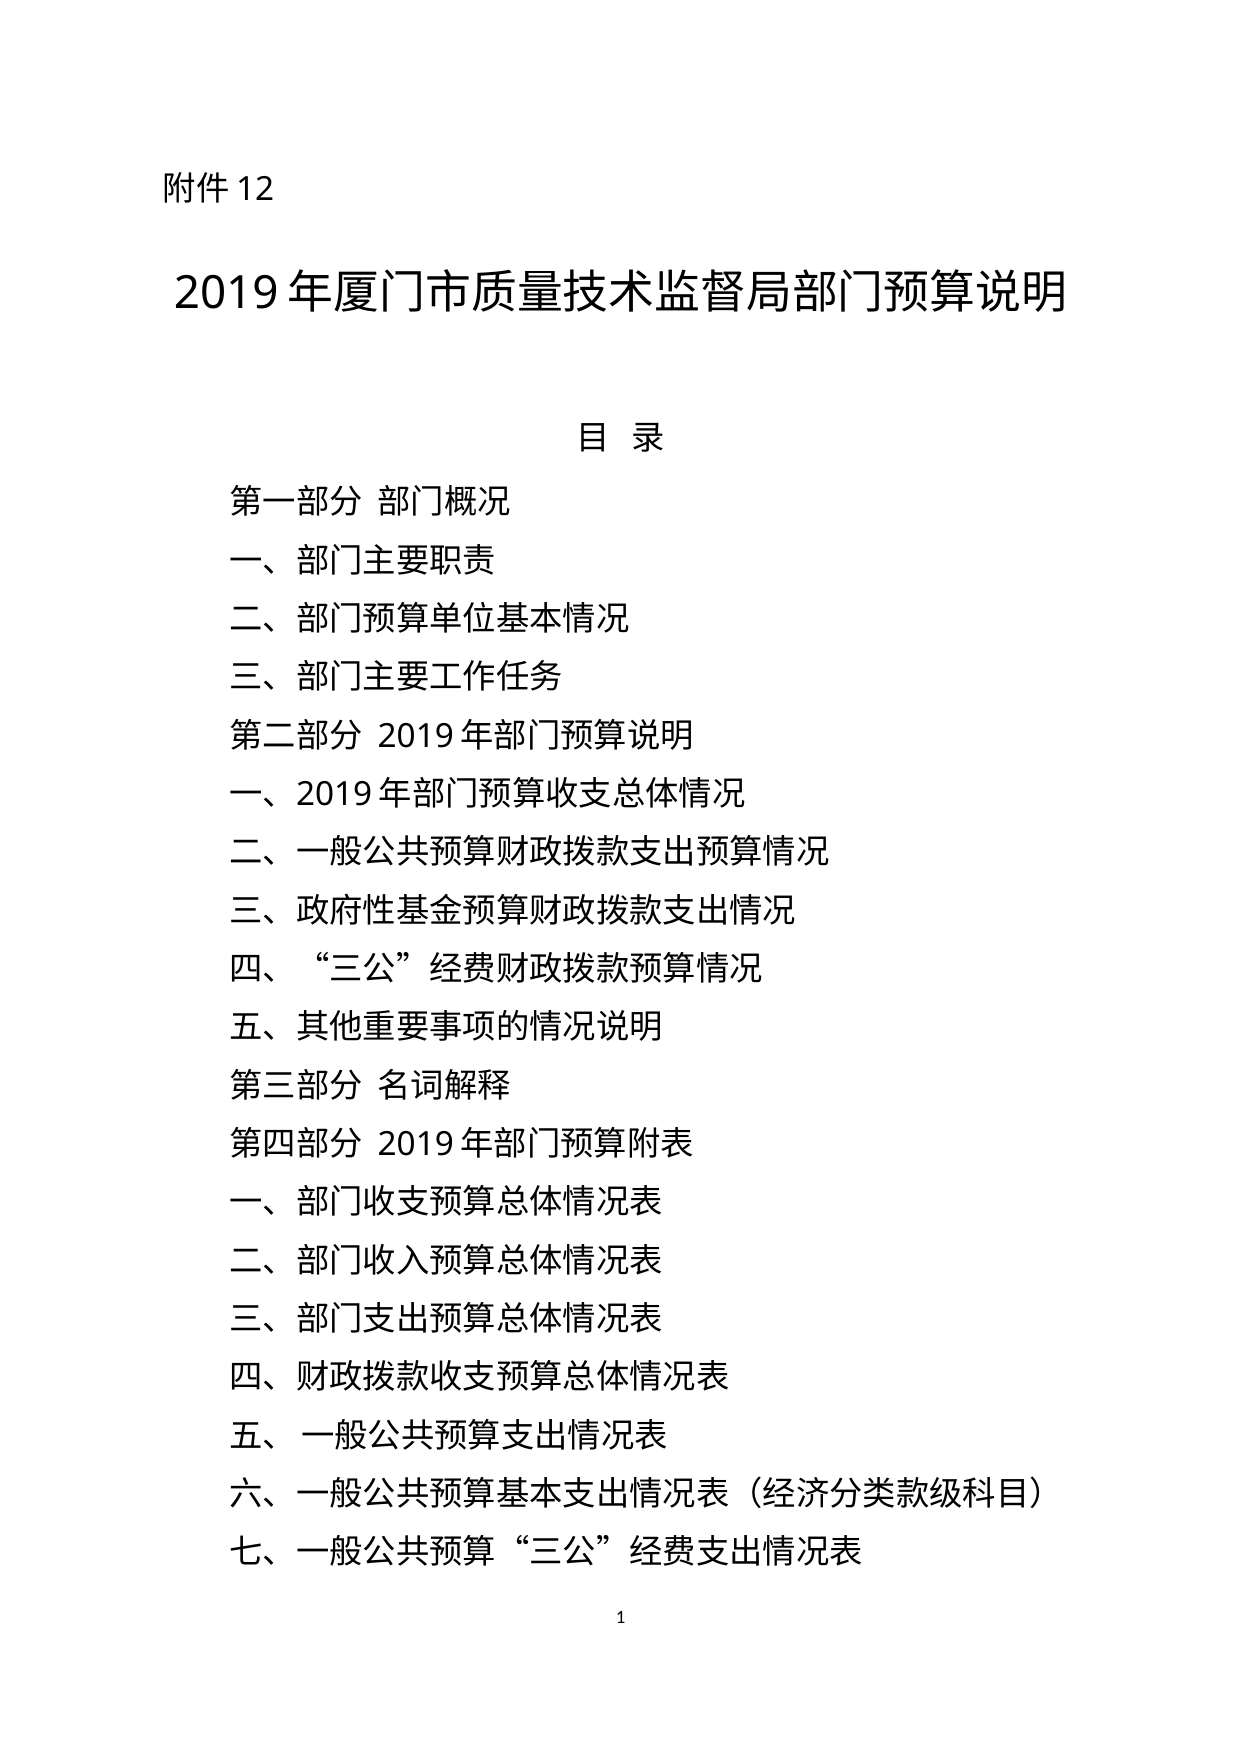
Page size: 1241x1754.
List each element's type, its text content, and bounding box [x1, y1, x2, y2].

text 三、政府性基金预算财政拨款支出情况 [162, 875, 1078, 934]
text 一、部门收支预算总体情况表 [162, 1167, 1078, 1225]
text 一、2019年部门预算收支总体情况 [162, 759, 1078, 817]
text 目 录 [162, 402, 1078, 467]
text 四、财政拨款收支预算总体情况表 [162, 1342, 1078, 1400]
text 五、 一般公共预算支出情况表 [162, 1400, 1078, 1459]
text 第四部分 2019年部门预算附表 [162, 1109, 1078, 1167]
text 七、一般公共预算“三公”经费支出情况表 [162, 1517, 1078, 1575]
text 一、部门主要职责 [162, 525, 1078, 584]
text 四、“三公”经费财政拨款预算情况 [162, 934, 1078, 992]
text 五、其他重要事项的情况说明 [162, 992, 1078, 1050]
text 六、一般公共预算基本支出情况表（经济分类款级科目） [162, 1459, 1078, 1517]
text 三、部门主要工作任务 [162, 642, 1078, 700]
text 第三部分 名词解释 [162, 1050, 1078, 1109]
text 第一部分 部门概况 [162, 467, 1078, 525]
text 二、部门预算单位基本情况 [162, 584, 1078, 642]
text 2019年厦门市质量技术监督局部门预算说明 [162, 239, 1078, 337]
text 三、部门支出预算总体情况表 [162, 1284, 1078, 1342]
text 附件12 [162, 162, 1043, 210]
text 二、部门收入预算总体情况表 [162, 1225, 1078, 1284]
text 二、一般公共预算财政拨款支出预算情况 [162, 817, 1078, 875]
text 第二部分 2019年部门预算说明 [162, 700, 1078, 759]
